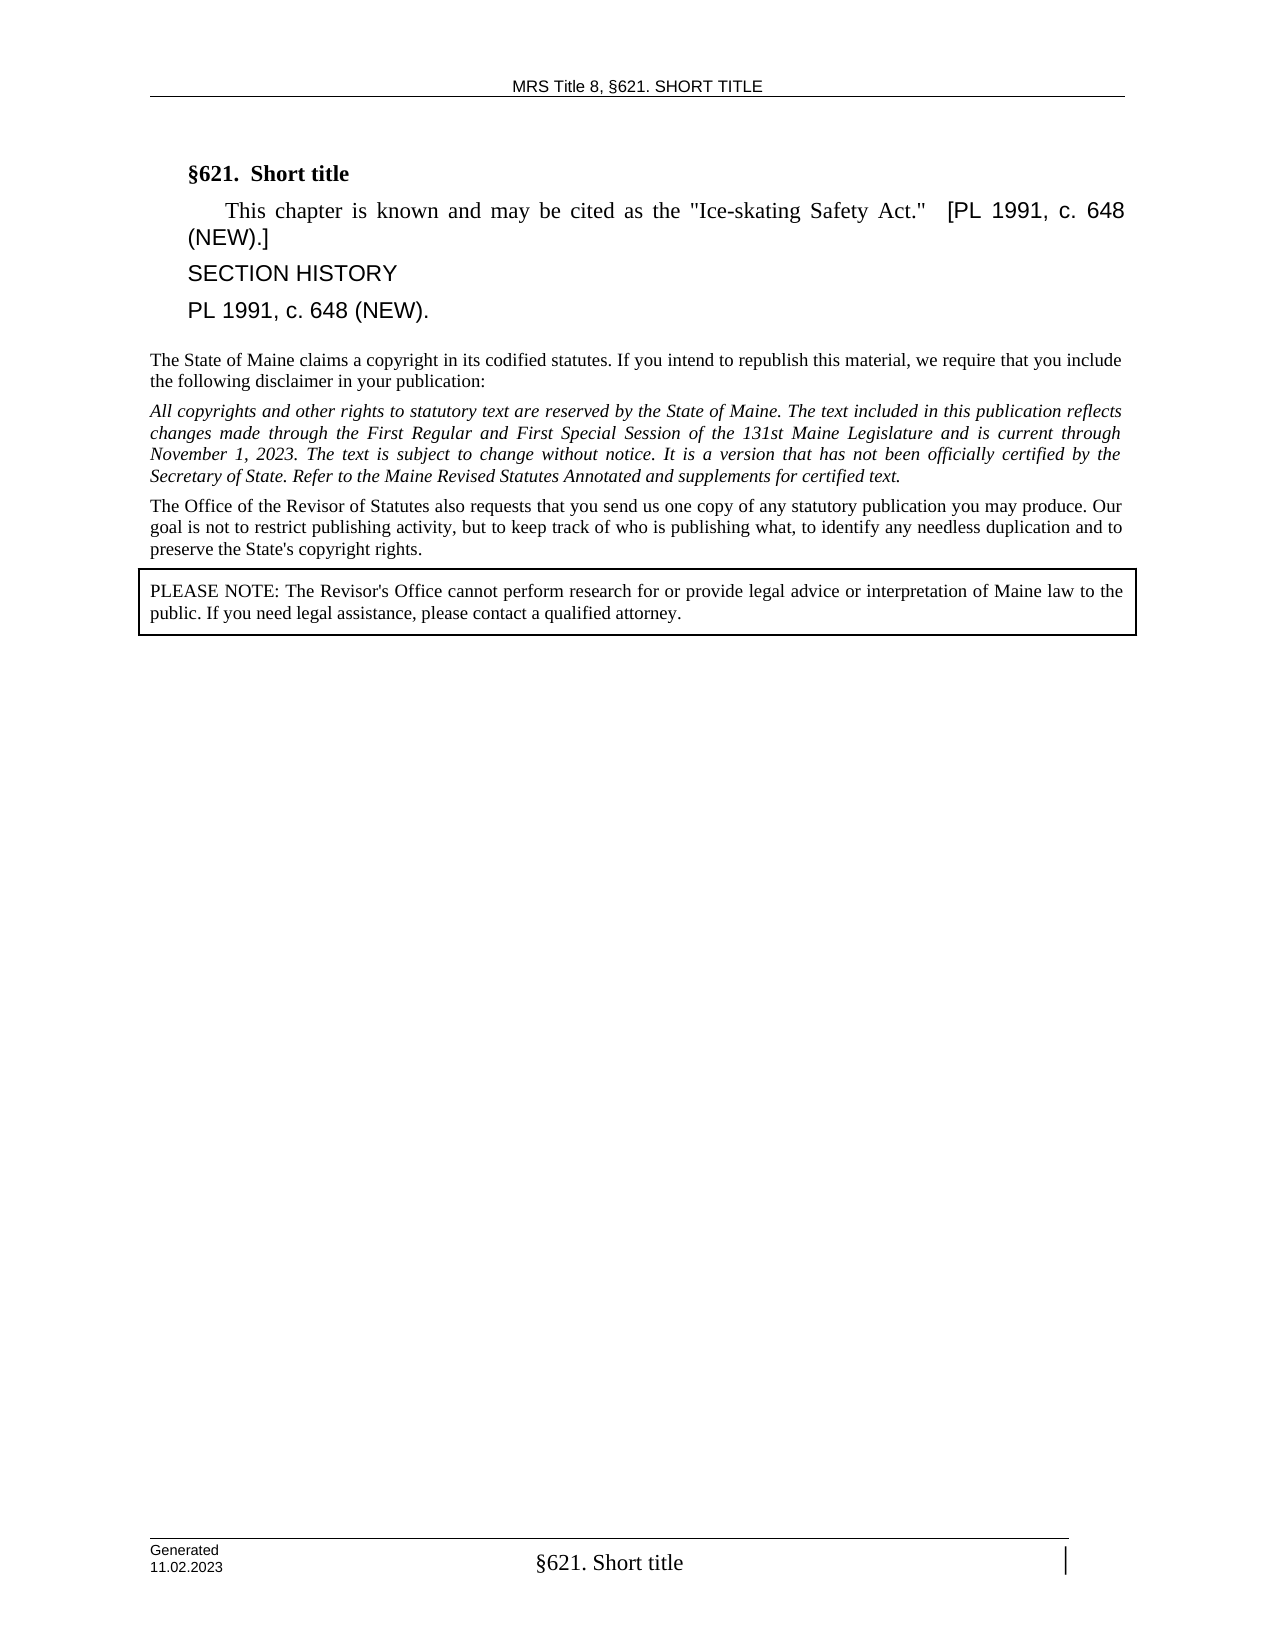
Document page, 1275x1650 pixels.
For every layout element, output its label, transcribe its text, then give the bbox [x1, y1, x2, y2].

text SECTION HISTORY [187, 260, 1125, 287]
text PL 1991, c. 648 (NEW). [187, 297, 1125, 323]
text The State of Maine claims a copyright in its codified statutes. If you intend to republish this material, we require that you include the following disclaimer in your publication: [150, 348, 1125, 392]
text The Office of the Revisor of Statutes also requests that you send us one copy of any statutory publication you may produce. Our goal is not to restrict publishing activity, but to keep track of who is publishing what, to identify any needless duplication and to preserve the State's copyright rights. [150, 494, 1125, 559]
text This chapter is known and may be cited as the "Ice-skating Safety Act." [PL 1991, c. 648 (NEW).] [187, 197, 1125, 250]
text All copyrights and other rights to statutory text are reserved by the State of Maine. The text included in this publication reflects changes made through the First Regular and First Special Session of the 131st Maine Legislature and is current through November 1, 2023 . The text is subject to change without notice. It is a version that has not been officially certified by the Secretary of State. Refer to the Maine Revised Statutes Annotated and supplements for certified text. [150, 400, 1125, 486]
text PLEASE NOTE: The Revisor's Office cannot perform research for or provide legal advice or interpretation of Maine law to the public. If you need legal assistance, please contact a qualified attorney. [140, 570, 1135, 634]
text §621. Short title [187, 160, 1125, 187]
